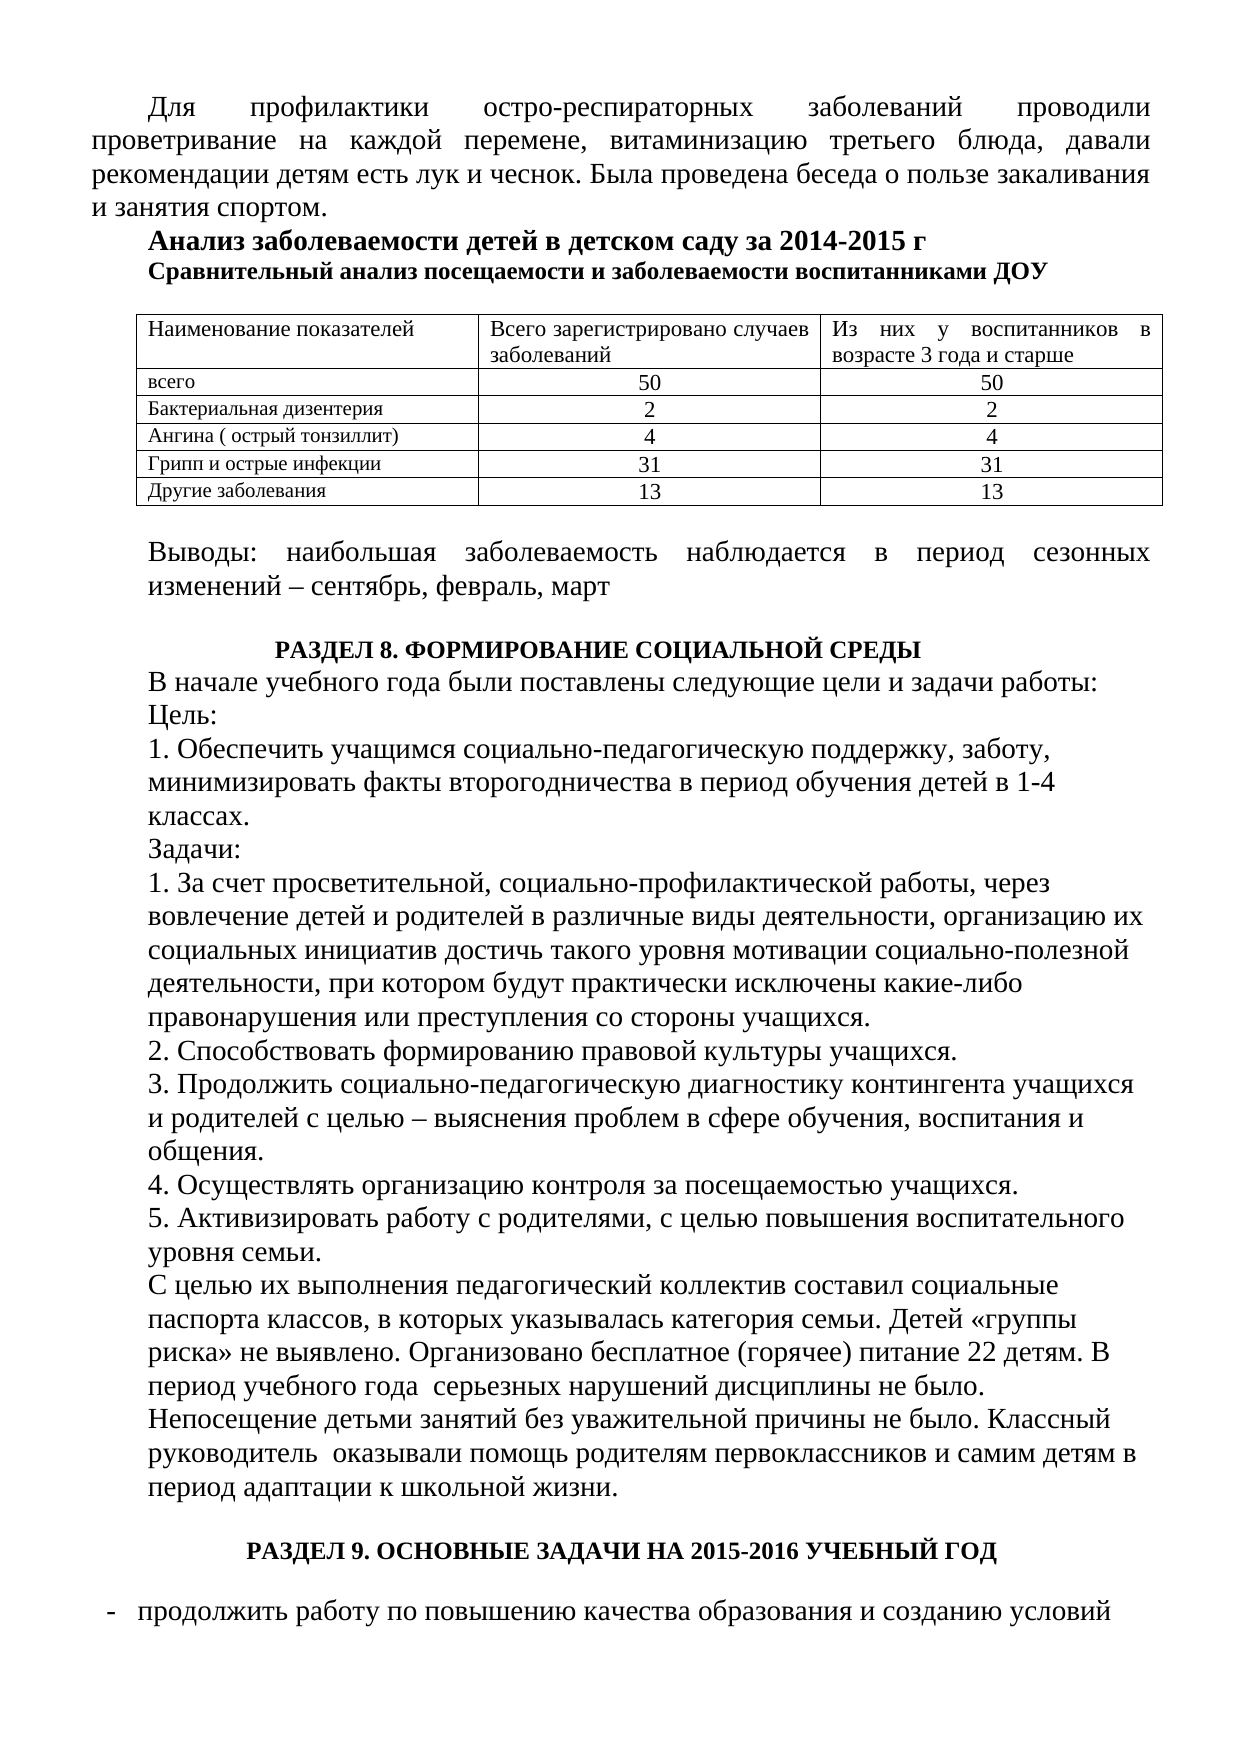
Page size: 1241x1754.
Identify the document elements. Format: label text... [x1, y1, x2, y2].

table_cell Ангина ( острый тонзиллит) [137, 424, 478, 450]
text В начале учебного года были поставлены следующие цели и задачи работы: [148, 664, 1152, 697]
text 1. Обеспечить учащимся социально-педагогическую поддержку, заботу, минимизировать факты второгодничества в период обучения детей в 1-4 классах. [148, 731, 1152, 831]
table_cell 13 [821, 478, 1162, 504]
table_cell 31 [821, 451, 1162, 477]
text 3. Продолжить социально-педагогическую диагностику контингента учащихся и родителей с целью – выяснения проблем в сфере обучения, воспитания и общения. [148, 1066, 1152, 1167]
text 2. Способствовать формированию правовой культуры учащихся. [148, 1033, 1152, 1066]
text РАЗДЕЛ 9. ОСНОВНЫЕ ЗАДАЧИ НА 2015-2016 УЧЕБНЫЙ ГОД [91, 1536, 1152, 1564]
table_cell 50 [821, 369, 1162, 395]
table_cell всего [137, 369, 478, 395]
table_cell 4 [821, 424, 1162, 450]
table_header Наименование показателей [137, 315, 478, 368]
table_cell Другие заболевания [137, 478, 478, 504]
text Сравнительный анализ посещаемости и заболеваемости воспитанниками ДОУ [148, 256, 1152, 285]
text 5. Активизировать работу с родителями, с целью повышения воспитательного уровня семьи. [148, 1200, 1152, 1267]
table_cell 4 [479, 424, 820, 450]
text Для профилактики остро-респираторных заболеваний проводили проветривание на каждой перемене, витаминизацию третьего блюда, давали рекомендации детям есть лук и чеснок. Была проведена беседа о пользе закаливания и занятия спортом. [91, 89, 1152, 223]
text 4. Осуществлять организацию контроля за посещаемостью учащихся. [148, 1167, 1152, 1200]
table_cell 2 [821, 396, 1162, 422]
table_cell Грипп и острые инфекции [137, 451, 478, 477]
text Анализ заболеваемости детей в детском саду за 2014-2015 г [148, 223, 1152, 256]
text Выводы: наибольшая заболеваемость наблюдается в период сезонных изменений – сентябрь, февраль, март [148, 534, 1152, 601]
table_cell 31 [479, 451, 820, 477]
text С целью их выполнения педагогический коллектив составил социальные паспорта классов, в которых указывалась категория семьи. Детей «группы риска» не выявлено. Организовано бесплатное (горячее) питание 22 детям. В период учебного года серьезных нарушений дисциплины не было. Непосещение детьми занятий без уважительной причины не было. Классный руководитель оказывали помощь родителям первоклассников и самим детям в период адаптации к школьной жизни. [148, 1267, 1152, 1502]
text 1. За счет просветительной, социально-профилактической работы, через вовлечение детей и родителей в различные виды деятельности, организацию их социальных инициатив достичь такого уровня мотивации социально-полезной деятельности, при котором будут практически исключены какие-либо правонарушения или преступления со стороны учащихся. [148, 865, 1152, 1033]
table_cell Бактериальная дизентерия [137, 396, 478, 422]
table_cell 2 [479, 396, 820, 422]
table_cell 13 [479, 478, 820, 504]
text - продолжить работу по повышению качества образования и созданию условий [91, 1593, 1152, 1627]
text РАЗДЕЛ 8. ФОРМИРОВАНИЕ СОЦИАЛЬНОЙ СРЕДЫ [44, 635, 1152, 664]
table_cell 50 [479, 369, 820, 395]
text Задачи: [148, 831, 1152, 865]
table_header Из них у воспитанников в возрасте 3 года и старше [821, 315, 1162, 368]
text Цель: [148, 697, 1152, 731]
table_header Всего зарегистрировано случаев заболеваний [479, 315, 820, 368]
